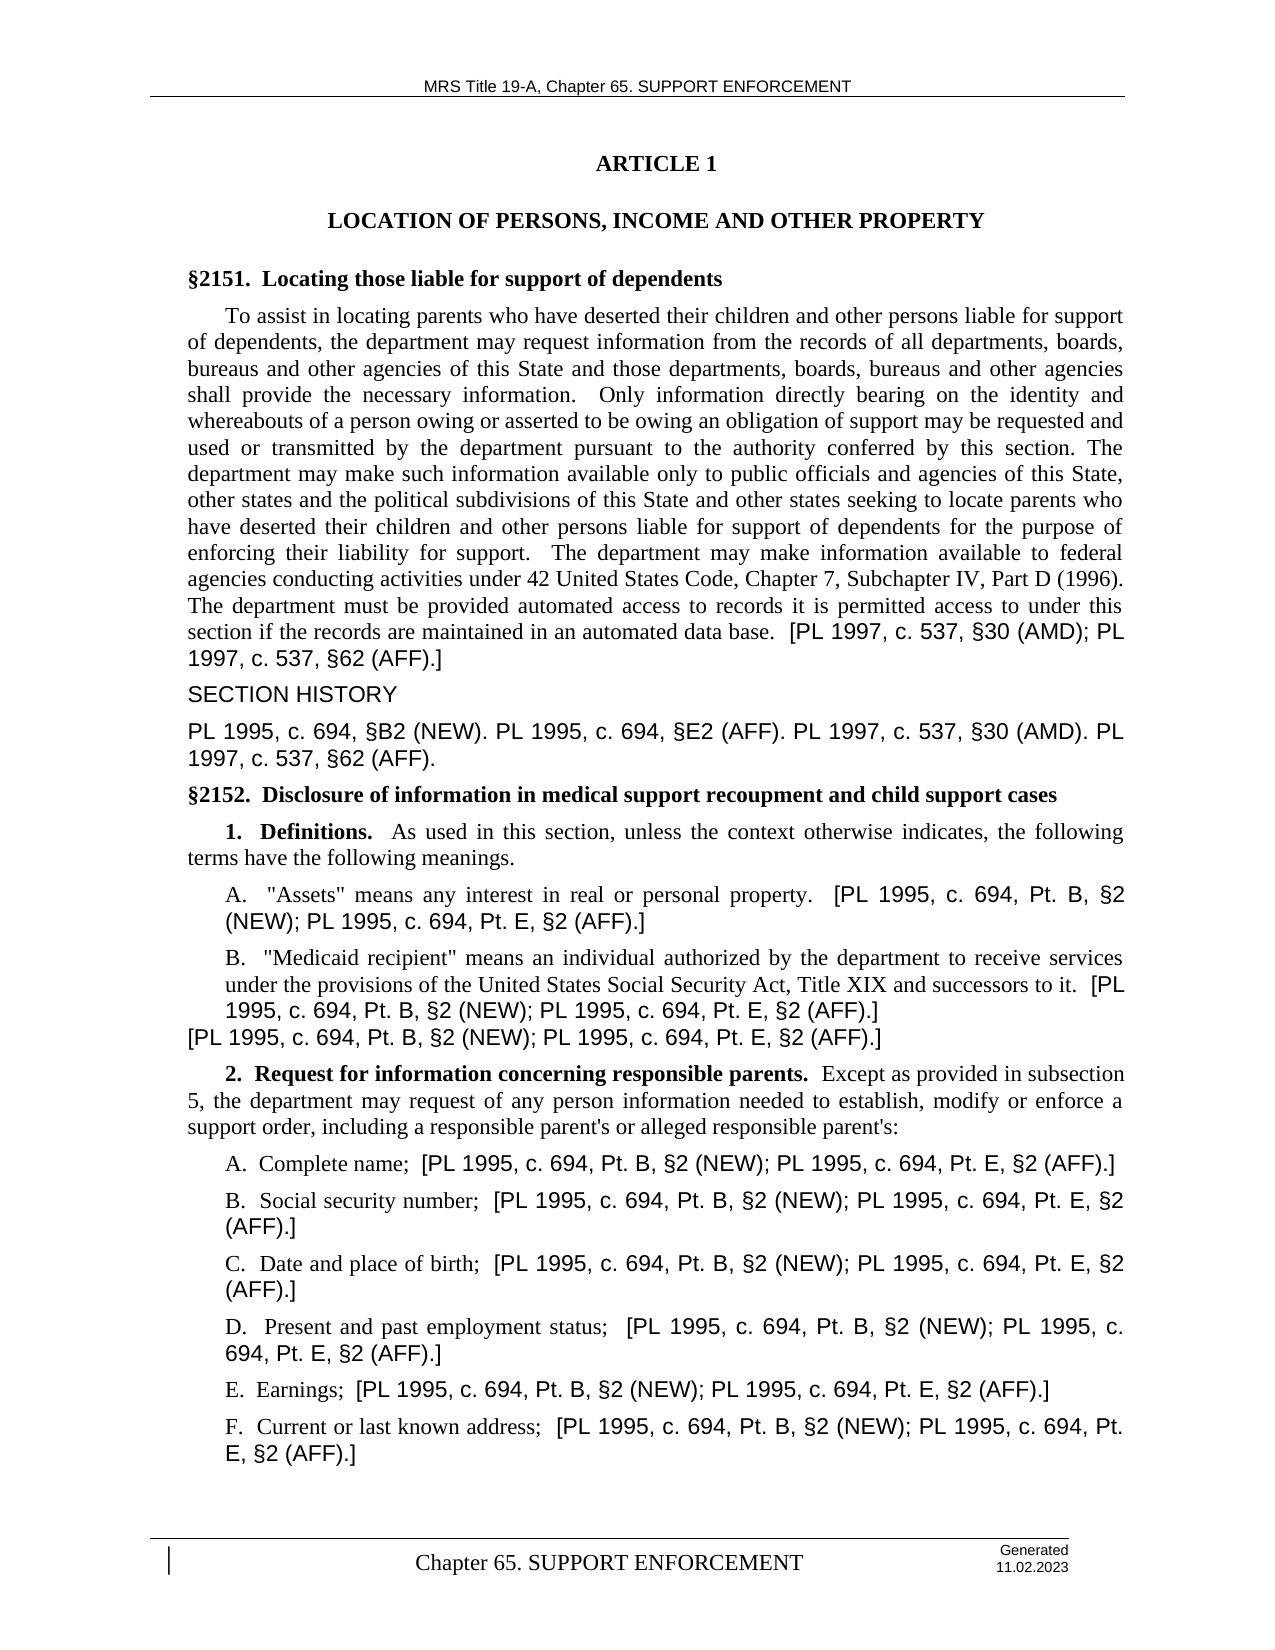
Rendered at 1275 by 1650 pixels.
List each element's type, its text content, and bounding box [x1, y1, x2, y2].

text [PL 1995, c. 694, Pt. B, §2 (NEW); PL 1995, c. 694, Pt. E, §2 (AFF).] [187, 1024, 1125, 1050]
text 2. Request for information concerning responsible parents. Except as provided in subsection 5, the department may request of any person information needed to establish, modify or enforce a support order, including a responsible parent's or alleged responsible parent's: [187, 1060, 1125, 1139]
text A. Complete name; [PL 1995, c. 694, Pt. B, §2 (NEW); PL 1995, c. 694, Pt. E, §2 (AFF).] [225, 1150, 1125, 1176]
text LOCATION OF PERSONS, INCOME AND OTHER PROPERTY [187, 208, 1125, 234]
text D. Present and past employment status; [PL 1995, c. 694, Pt. B, §2 (NEW); PL 1995, c. 694, Pt. E, §2 (AFF).] [225, 1313, 1125, 1366]
text To assist in locating parents who have deserted their children and other persons liable for support of dependents, the department may request information from the records of all departments, boards, bureaus and other agencies of this State and those departments, boards, bureaus and other agencies shall provide the necessary information. Only information directly bearing on the identity and whereabouts of a person owing or asserted to be owing an obligation of support may be requested and used or transmitted by the department pursuant to the authority conferred by this section. The department may make such information available only to public officials and agencies of this State, other states and the political subdivisions of this State and other states seeking to locate parents who have deserted their children and other persons liable for support of dependents for the purpose of enforcing their liability for support. The department may make information available to federal agencies conducting activities under 42 United States Code, Chapter 7, Subchapter IV, Part D (1996). The department must be provided automated access to records it is permitted access to under this section if the records are maintained in an automated data base. [PL 1997, c. 537, §30 (AMD); PL 1997, c. 537, §62 (AFF).] [187, 302, 1125, 671]
text B. Social security number; [PL 1995, c. 694, Pt. B, §2 (NEW); PL 1995, c. 694, Pt. E, §2 (AFF).] [225, 1187, 1125, 1239]
text F. Current or last known address; [PL 1995, c. 694, Pt. B, §2 (NEW); PL 1995, c. 694, Pt. E, §2 (AFF).] [225, 1413, 1125, 1466]
text E. Earnings; [PL 1995, c. 694, Pt. B, §2 (NEW); PL 1995, c. 694, Pt. E, §2 (AFF).] [225, 1376, 1125, 1403]
text SECTION HISTORY [187, 681, 1125, 708]
text PL 1995, c. 694, §B2 (NEW). PL 1995, c. 694, §E2 (AFF). PL 1997, c. 537, §30 (AMD). PL 1997, c. 537, §62 (AFF). [187, 718, 1125, 771]
text §2151. Locating those liable for support of dependents [187, 265, 1125, 292]
text C. Date and place of birth; [PL 1995, c. 694, Pt. B, §2 (NEW); PL 1995, c. 694, Pt. E, §2 (AFF).] [225, 1250, 1125, 1303]
text ARTICLE 1 [187, 150, 1125, 176]
text 1. Definitions. As used in this section, unless the context otherwise indicates, the following terms have the following meanings. [187, 818, 1125, 871]
text A. "Assets" means any interest in real or personal property. [PL 1995, c. 694, Pt. B, §2 (NEW); PL 1995, c. 694, Pt. E, §2 (AFF).] [225, 881, 1125, 934]
text B. "Medicaid recipient" means an individual authorized by the department to receive services under the provisions of the United States Social Security Act, Title XIX and successors to it. [PL 1995, c. 694, Pt. B, §2 (NEW); PL 1995, c. 694, Pt. E, §2 (AFF).] [225, 944, 1125, 1024]
text §2152. Disclosure of information in medical support recoupment and child support cases [187, 781, 1125, 808]
